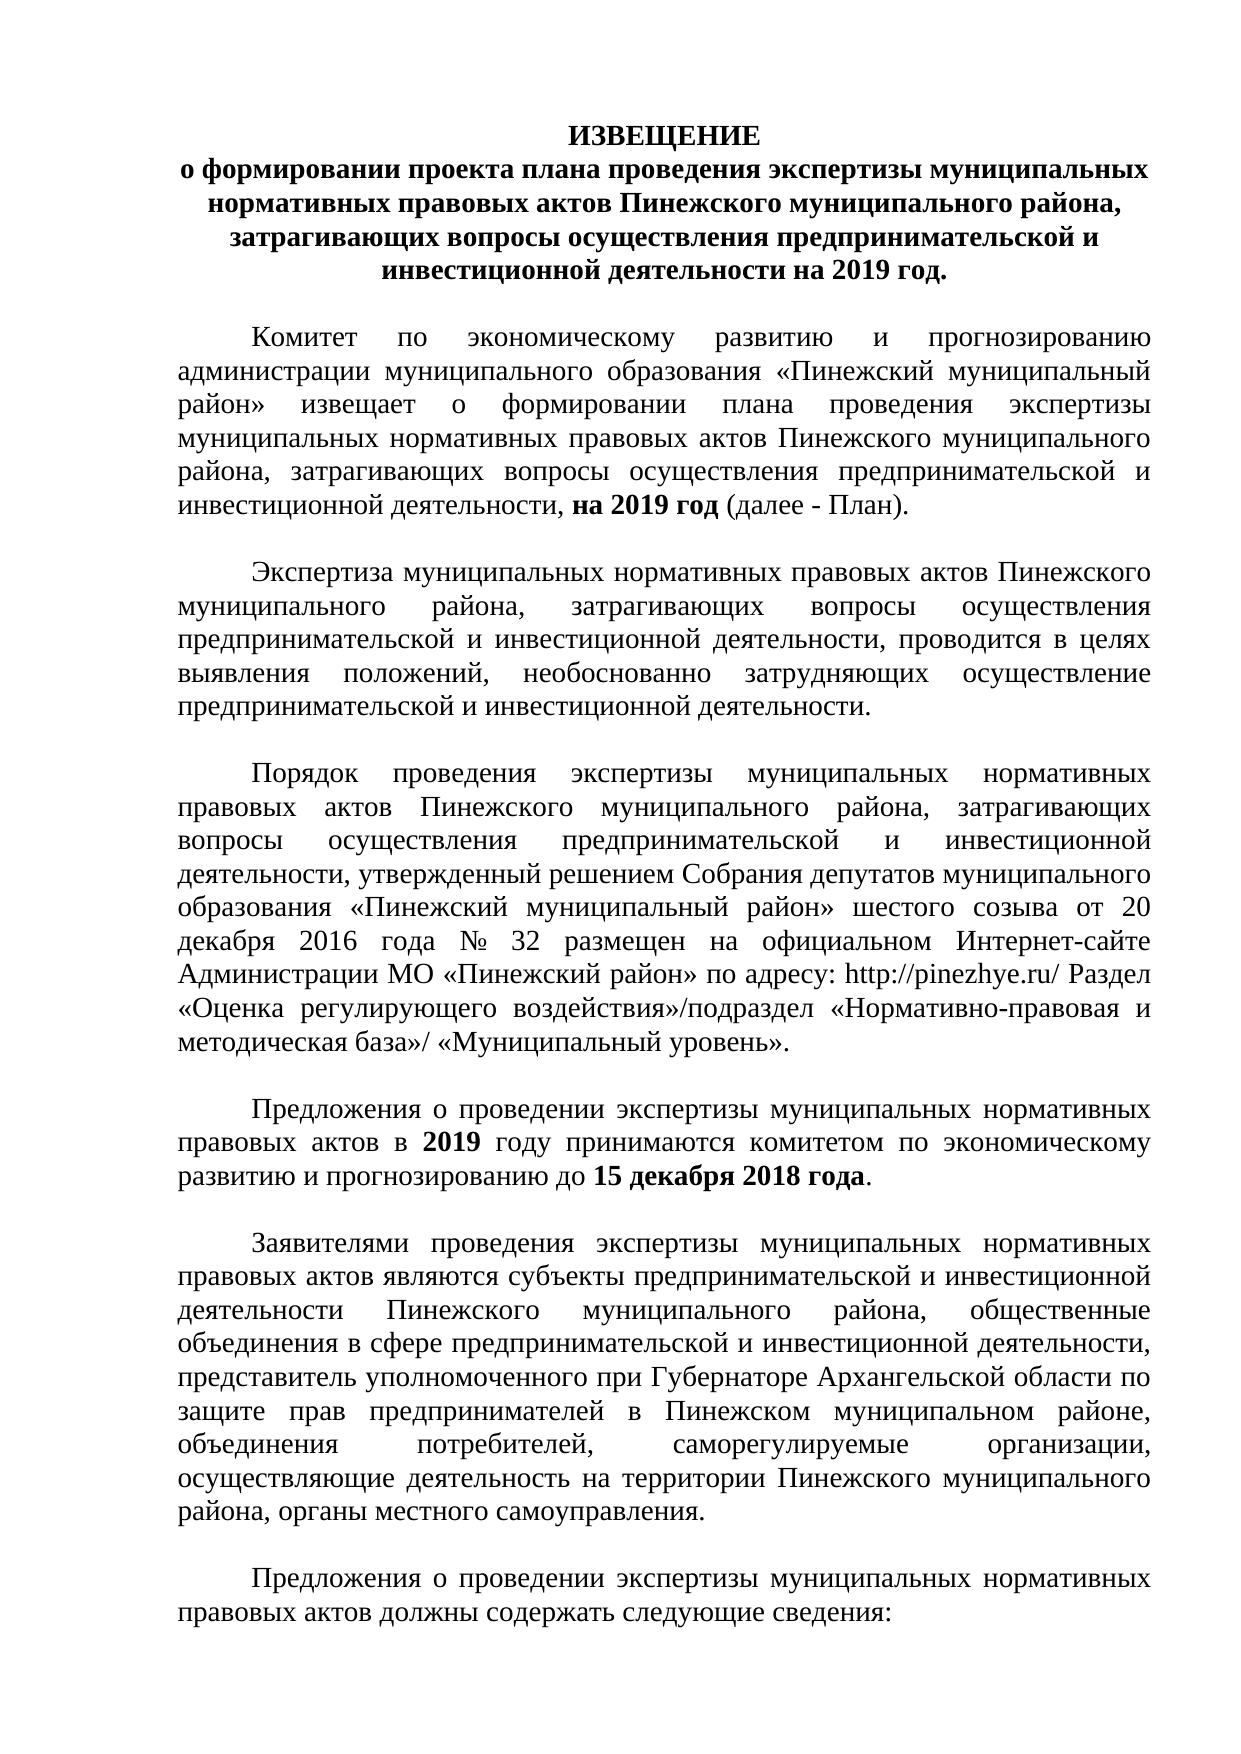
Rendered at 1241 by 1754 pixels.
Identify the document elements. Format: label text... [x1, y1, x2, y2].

text Экспертиза муниципальных нормативных правовых актов Пинежского муниципального района, затрагивающих вопросы осуществления предпринимательской и инвестиционной деятельности, проводится в целях выявления положений, необоснованно затрудняющих осуществление предпринимательской и инвестиционной деятельности. [177, 554, 1152, 722]
text Заявителями проведения экспертизы муниципальных нормативных правовых актов являются субъекты предпринимательской и инвестиционной деятельности Пинежского муниципального района, общественные объединения в сфере предпринимательской и инвестиционной деятельности, представитель уполномоченного при Губернаторе Архангельской области по защите прав предпринимателей в Пинежском муниципальном районе, объединения потребителей, саморегулируемые организации, осуществляющие деятельность на территории Пинежского муниципального района, органы местного самоуправления. [177, 1225, 1152, 1527]
text Предложения о проведении экспертизы муниципальных нормативных правовых актов должны содержать следующие сведения: [177, 1560, 1152, 1627]
text Комитет по экономическому развитию и прогнозированию администрации муниципального образования «Пинежский муниципальный район» извещает о формировании плана проведения экспертизы муниципальных нормативных правовых актов Пинежского муниципального района, затрагивающих вопросы осуществления предпринимательской и инвестиционной деятельности, на 2019 год (далее - План). [177, 319, 1152, 521]
text Предложения о проведении экспертизы муниципальных нормативных правовых актов в 2019 году принимаются комитетом по экономическому развитию и прогнозированию до 15 декабря 2018 года. [177, 1091, 1152, 1191]
text ИЗВЕЩЕНИЕ о формировании проекта плана проведения экспертизы муниципальных нормативных правовых актов Пинежского муниципального района, затрагивающих вопросы осуществления предпринимательской и инвестиционной деятельности на 2019 год. [177, 118, 1152, 286]
text Порядок проведения экспертизы муниципальных нормативных правовых актов Пинежского муниципального района, затрагивающих вопросы осуществления предпринимательской и инвестиционной деятельности, утвержденный решением Собрания депутатов муниципального образования «Пинежский муниципальный район» шестого созыва от 20 декабря 2016 года № 32 размещен на официальном Интернет-сайте Администрации МО «Пинежский район» по адресу: http://pinezhye.ru/ Раздел «Оценка регулирующего воздействия»/подраздел «Нормативно-правовая и методическая база»/ «Муниципальный уровень». [177, 755, 1152, 1057]
